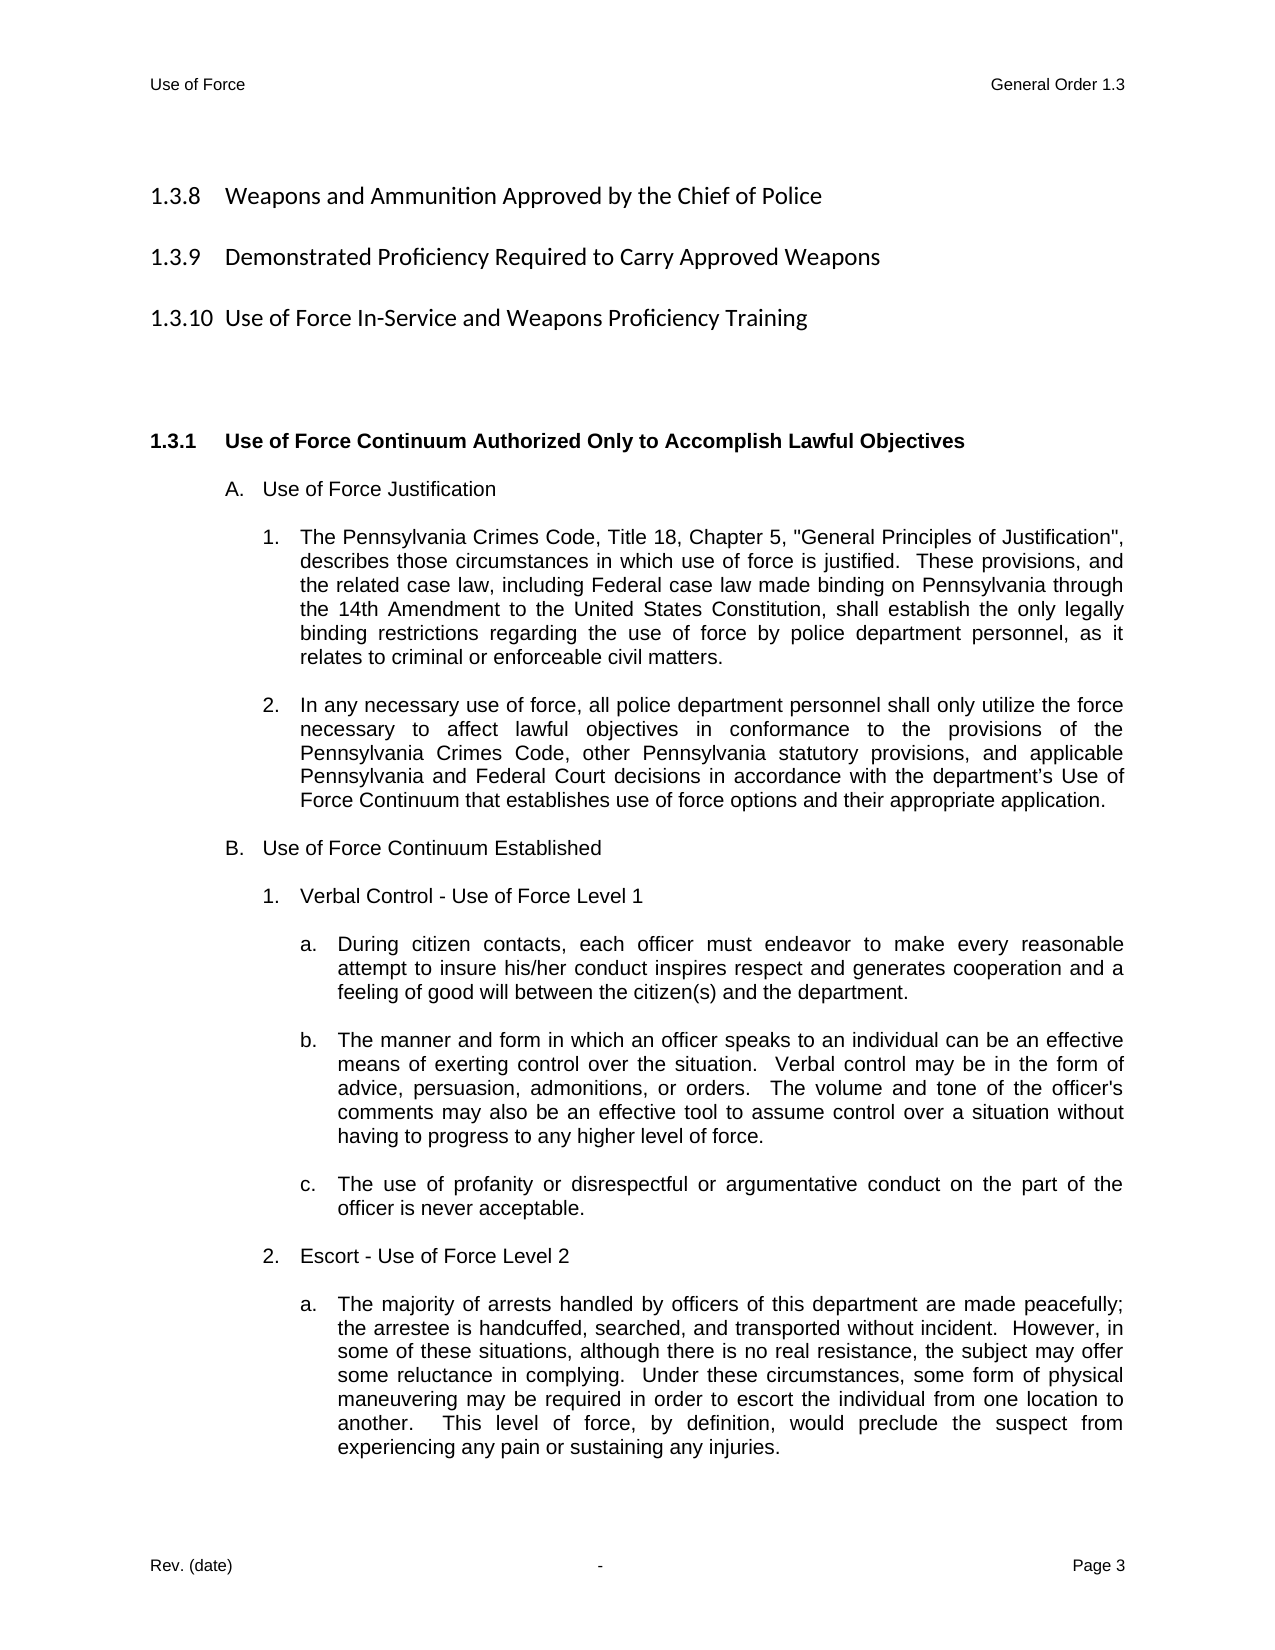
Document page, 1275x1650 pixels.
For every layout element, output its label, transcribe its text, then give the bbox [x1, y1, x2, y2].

text 1.3.1 Use of Force Continuum Authorized Only to Accomplish Lawful Objectives [150, 429, 1125, 453]
list Demonstrated Proficiency Required to Carry Approved Weapons [150, 242, 1125, 272]
list Use of Force In-Service and Weapons Proficiency Training [150, 303, 1125, 333]
list Use of Force Justification [225, 477, 1125, 501]
list Verbal Control - Use of Force Level 1 [262, 884, 1125, 908]
list The use of profanity or disrespectful or argumentative conduct on the part of the officer is never acceptable. [300, 1172, 1125, 1219]
list The majority of arrests handled by officers of this department are made peacefully; the arrestee is handcuffed, searched, and transported without incident. However, in some of these situations, although there is no real resistance, the subject may offer some reluctance in complying. Under these circumstances, some form of physical maneuvering may be required in order to escort the individual from one location to another. This level of force, by definition, would preclude the suspect from experiencing any pain or sustaining any injuries. [300, 1291, 1125, 1459]
list During citizen contacts, each officer must endeavor to make every reasonable attempt to insure his/her conduct inspires respect and generates cooperation and a feeling of good will between the citizen(s) and the department. [300, 932, 1125, 1004]
list In any necessary use of force, all police department personnel shall only utilize the force necessary to affect lawful objectives in conformance to the provisions of the Pennsylvania Crimes Code, other statutory provisions, and applicable and Federal Court decisions in accordance with the department’s Use of Force Continuum that establishes use of force options and their appropriate application. [262, 692, 1125, 812]
list The Pennsylvania Crimes Code, Title 18, Chapter 5, "General Principles of Justification", describes those circumstances in which use of force is justified. These provisions, and the related case law, including Federal case law made binding on Pennsylvania through the 14th Amendment to the United States Constitution, shall establish the only legally binding restrictions regarding the use of force by police department personnel, as it relates to criminal or enforceable civil matters. [262, 525, 1125, 668]
list Use of Force Continuum Established [225, 836, 1125, 860]
list Escort - Use of Force Level 2 [262, 1243, 1125, 1267]
list The manner and form in which an officer speaks to an individual can be an effective means of exerting control over the situation. Verbal control may be in the form of advice, persuasion, admonitions, or orders. The volume and tone of the officer's comments may also be an effective tool to assume control over a situation without having to progress to any higher level of force. [300, 1028, 1125, 1148]
list Weapons and Ammunition Approved by the Chief of Police [150, 181, 1125, 211]
